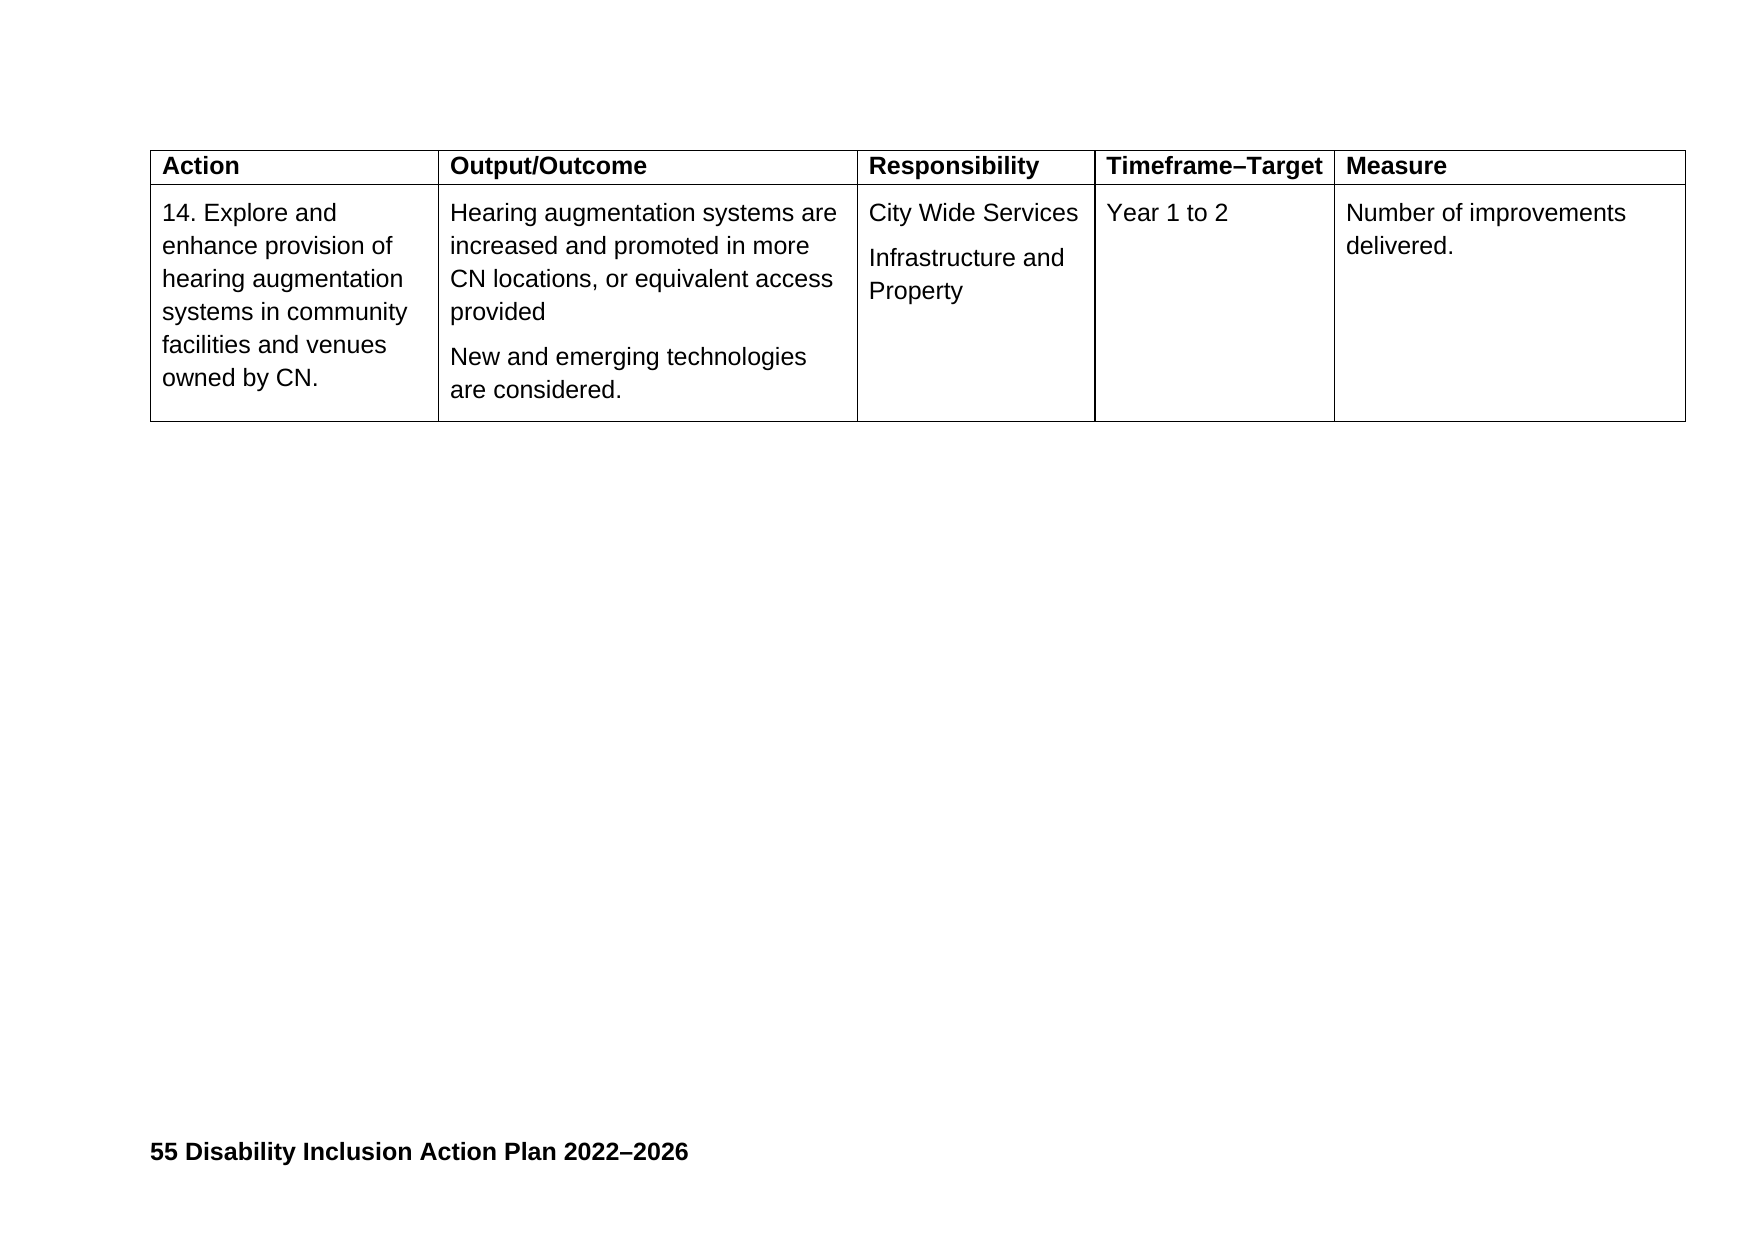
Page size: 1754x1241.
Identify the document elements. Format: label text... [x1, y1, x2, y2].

table_header Output/Outcome [439, 151, 857, 184]
table_cell Year 1 to 2 [1096, 185, 1334, 421]
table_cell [858, 185, 1094, 421]
table_header Responsibility [858, 151, 1094, 184]
table_cell Hearing augmentation systems are increased and promoted in more CN locations, or equivalent access provided New and emerging technologies are considered. [439, 185, 857, 421]
table_cell 14. Explore and enhance provision of hearing augmentation systems in community facilities and venues owned by CN. [151, 185, 438, 421]
table_cell Number of improvements delivered. [1335, 185, 1685, 421]
table_header Timeframe–Target [1096, 151, 1334, 184]
table_header Measure [1335, 151, 1685, 184]
table_header Action [151, 151, 438, 184]
